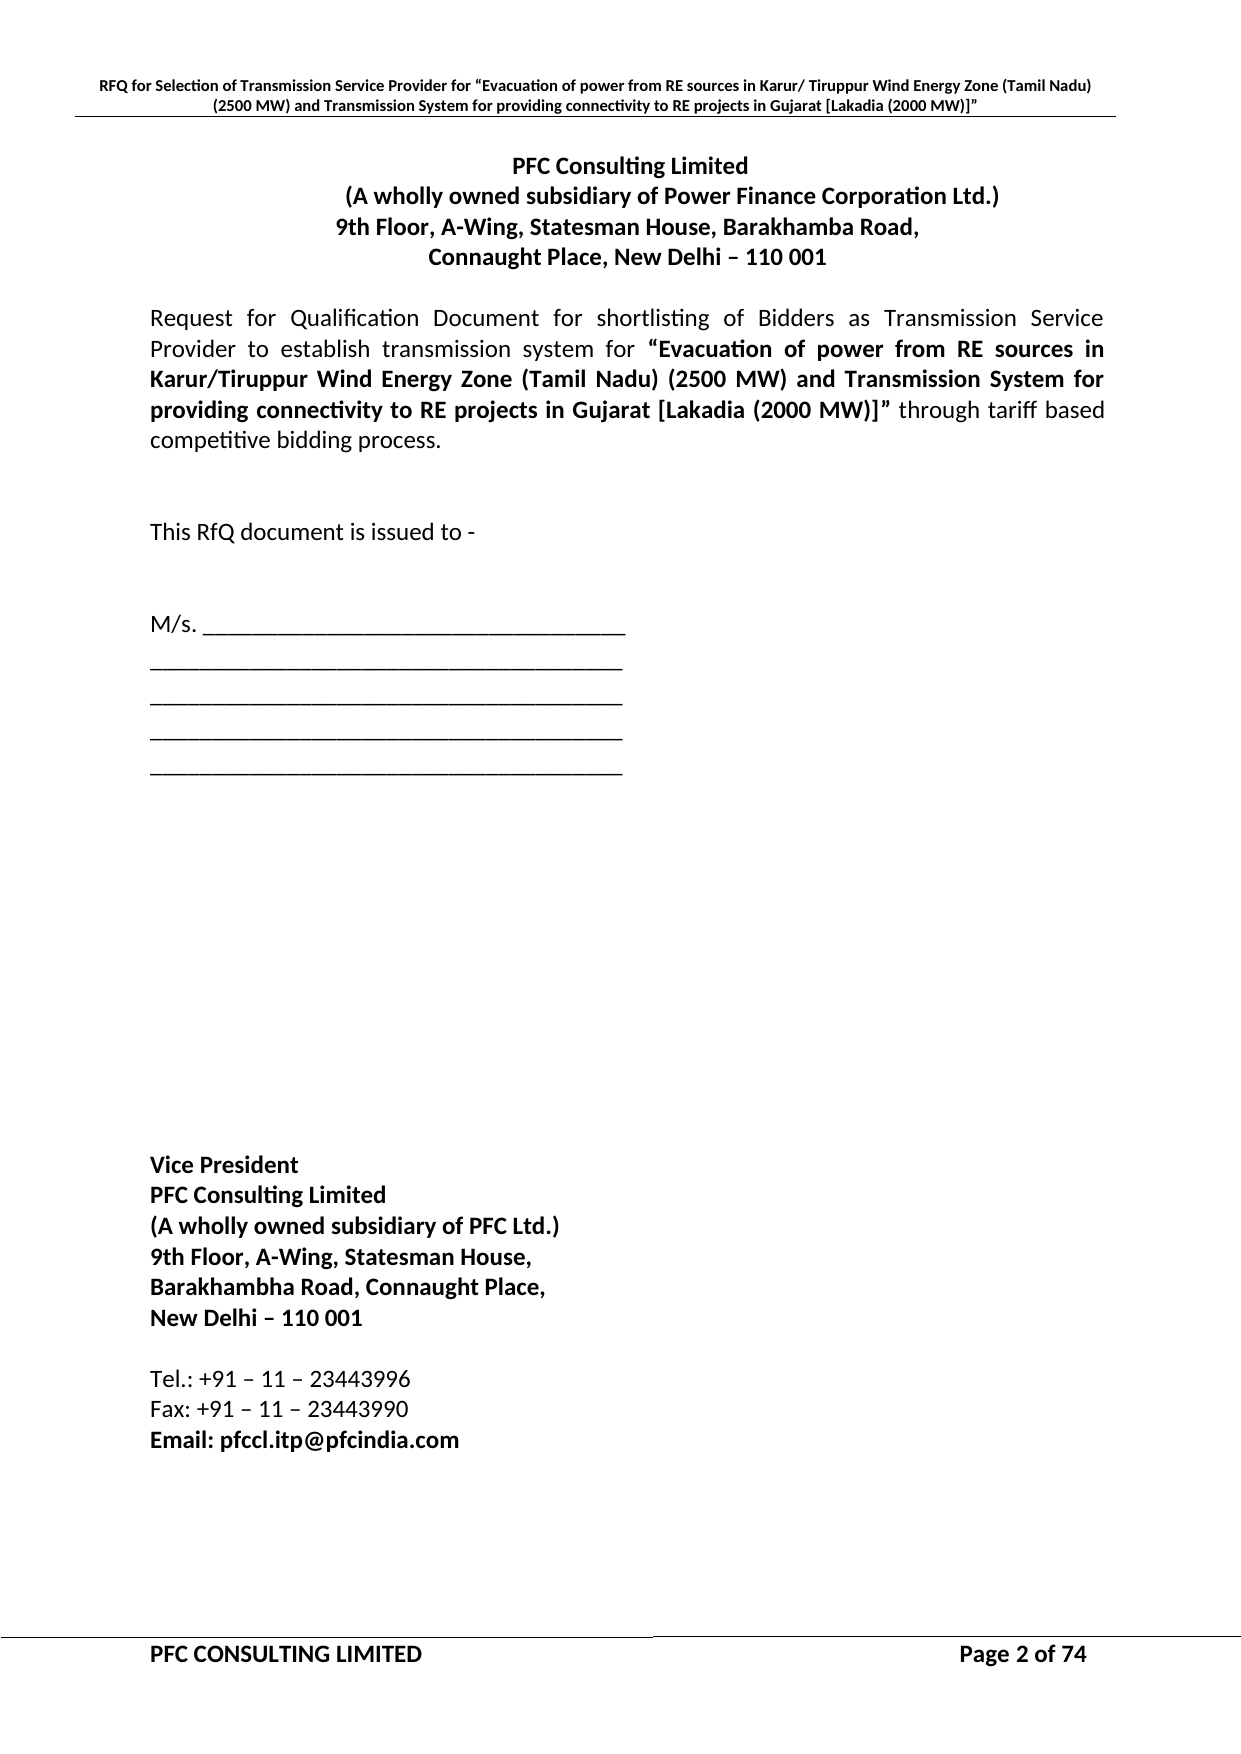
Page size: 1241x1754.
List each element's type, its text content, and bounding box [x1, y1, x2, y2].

text PFC Consulting Limited [150, 150, 1105, 181]
text ______________________________________ [150, 678, 1105, 708]
text Vice President [150, 1149, 1105, 1179]
text PFC Consulting Limited [150, 1179, 1105, 1210]
text 9th Floor, A-Wing, Statesman House, [150, 1241, 1105, 1271]
title Tel.: +91 – 11 – 23443996 [150, 1363, 1105, 1393]
text (A wholly owned subsidiary of Power Finance Corporation Ltd.) [210, 181, 1105, 211]
text ______________________________________ [150, 643, 1105, 673]
title Fax: +91 – 11 – 23443990 [150, 1393, 1105, 1424]
title 9th Floor, A-Wing, Statesman House, Barakhamba Road, [150, 211, 1105, 242]
text ______________________________________ [150, 713, 1105, 743]
text Barakhambha Road, Connaught Place, [150, 1271, 1105, 1302]
title Connaught Place, New Delhi – 110 001 [150, 242, 1105, 272]
text (A wholly owned subsidiary of PFC Ltd.) [150, 1210, 1105, 1241]
text This RfQ document is issued to - [150, 516, 1105, 547]
text New Delhi – 110 001 [150, 1302, 1105, 1332]
text M/s. __________________________________ [150, 608, 1105, 638]
text ______________________________________ [150, 748, 1105, 778]
text Request for Qualification Document for shortlisting of Bidders as Transmission Service Provider to establish transmission system for “Evacuation of power from RE sources in Karur/Tiruppur Wind Energy Zone (Tamil Nadu) (2500 MW) and Transmission System for providing connectivity to RE projects in Gujarat [Lakadia (2000 MW)]” through tariff based competitive bidding process. [150, 303, 1105, 455]
text Email: pfccl.itp@pfcindia.com [150, 1424, 1105, 1454]
